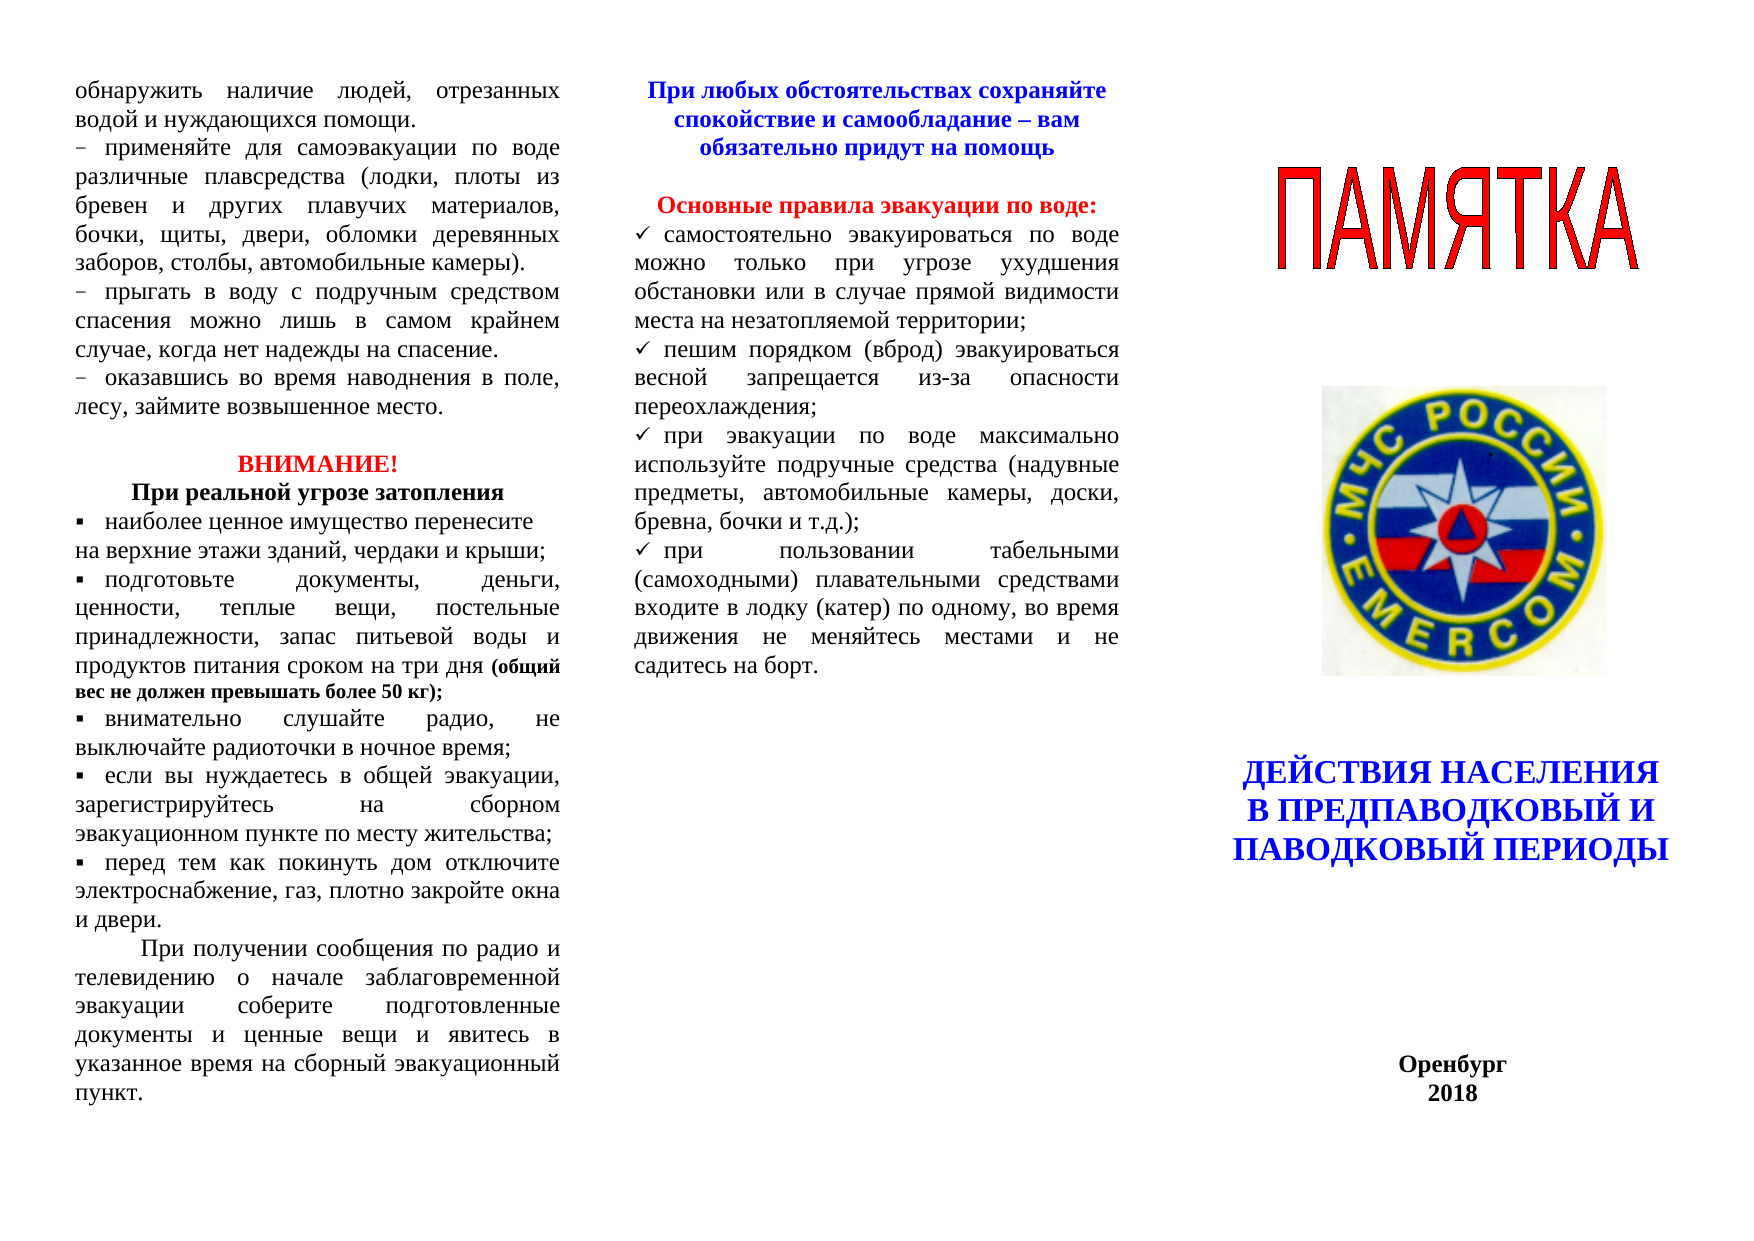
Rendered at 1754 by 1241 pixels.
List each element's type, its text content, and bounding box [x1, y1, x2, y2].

text в предпаводковый и паводковый периоды [1223, 790, 1679, 867]
text действия НАСЕЛЕНИЯ [1223, 752, 1679, 790]
text При реальной угрозе затопления [75, 477, 560, 506]
list оказавшись во время наводнения в поле, лесу, займите возвышенное место. [75, 362, 560, 420]
list внимательно слушайте радио, не выключайте радиоточки в ночное время; [75, 703, 560, 760]
list перед тем как покинуть дом отключите электроснабжение, газ, плотно закройте окна и двери. [75, 847, 560, 933]
list при пользовании табельными (самоходными) плавательными средствами входите в лодку (катер) по одному, во время движения не меняйтесь местами и не садитесь на борт. [634, 535, 1119, 679]
text При получении сообщения по радио и телевидению о начале заблаговременной эвакуации соберите подготовленные документы и ценные вещи и явитесь в указанное время на сборный эвакуационный пункт. [75, 933, 560, 1105]
list не теряйте самообладания; примите меры, позволяющие спасателям своевременно обнаружить наличие людей, отрезанных водой и нуждающихся помощи. [75, 75, 560, 132]
text Основные правила эвакуации по воде: [634, 190, 1119, 219]
picture [1321, 386, 1607, 676]
text Оренбург [1223, 1049, 1682, 1078]
list наиболее ценное имущество перенесите на верхние этажи зданий, чердаки и крыши; [75, 506, 560, 564]
text При любых обстоятельствах сохраняйте спокойствие и самообладание – вам обязательно придут на помощь [634, 75, 1119, 161]
list применяйте для самоэвакуации по воде различные плавсредства (лодки, плоты из бревен и других плавучих материалов, бочки, щиты, двери, обломки деревянных заборов, столбы, автомобильные камеры). [75, 132, 560, 276]
list подготовьте документы, деньги, ценности, теплые вещи, постельные принадлежности, запас питьевой воды и продуктов питания сроком на три дня (общий вес не должен превышать более 50 кг); [75, 564, 560, 703]
list при эвакуации по воде максимально используйте подручные средства (надувные предметы, автомобильные камеры, доски, бревна, бочки и т.д.); [634, 420, 1119, 535]
list самостоятельно эвакуироваться по воде можно только при угрозе ухудшения обстановки или в случае прямой видимости места на незатопляемой территории; [634, 219, 1119, 334]
list если вы нуждаетесь в общей эвакуации, зарегистрируйтесь на сборном эвакуационном пункте по месту жительства; [75, 760, 560, 847]
text ВНИМАНИЕ! [75, 449, 560, 477]
list пешим порядком (вброд) эвакуироваться весной запрещается из-за опасности переохлаждения; [634, 334, 1119, 420]
text 2018 [1223, 1078, 1682, 1107]
list прыгать в воду с подручным средством спасения можно лишь в самом крайнем случае, когда нет надежды на спасение. [75, 276, 560, 362]
